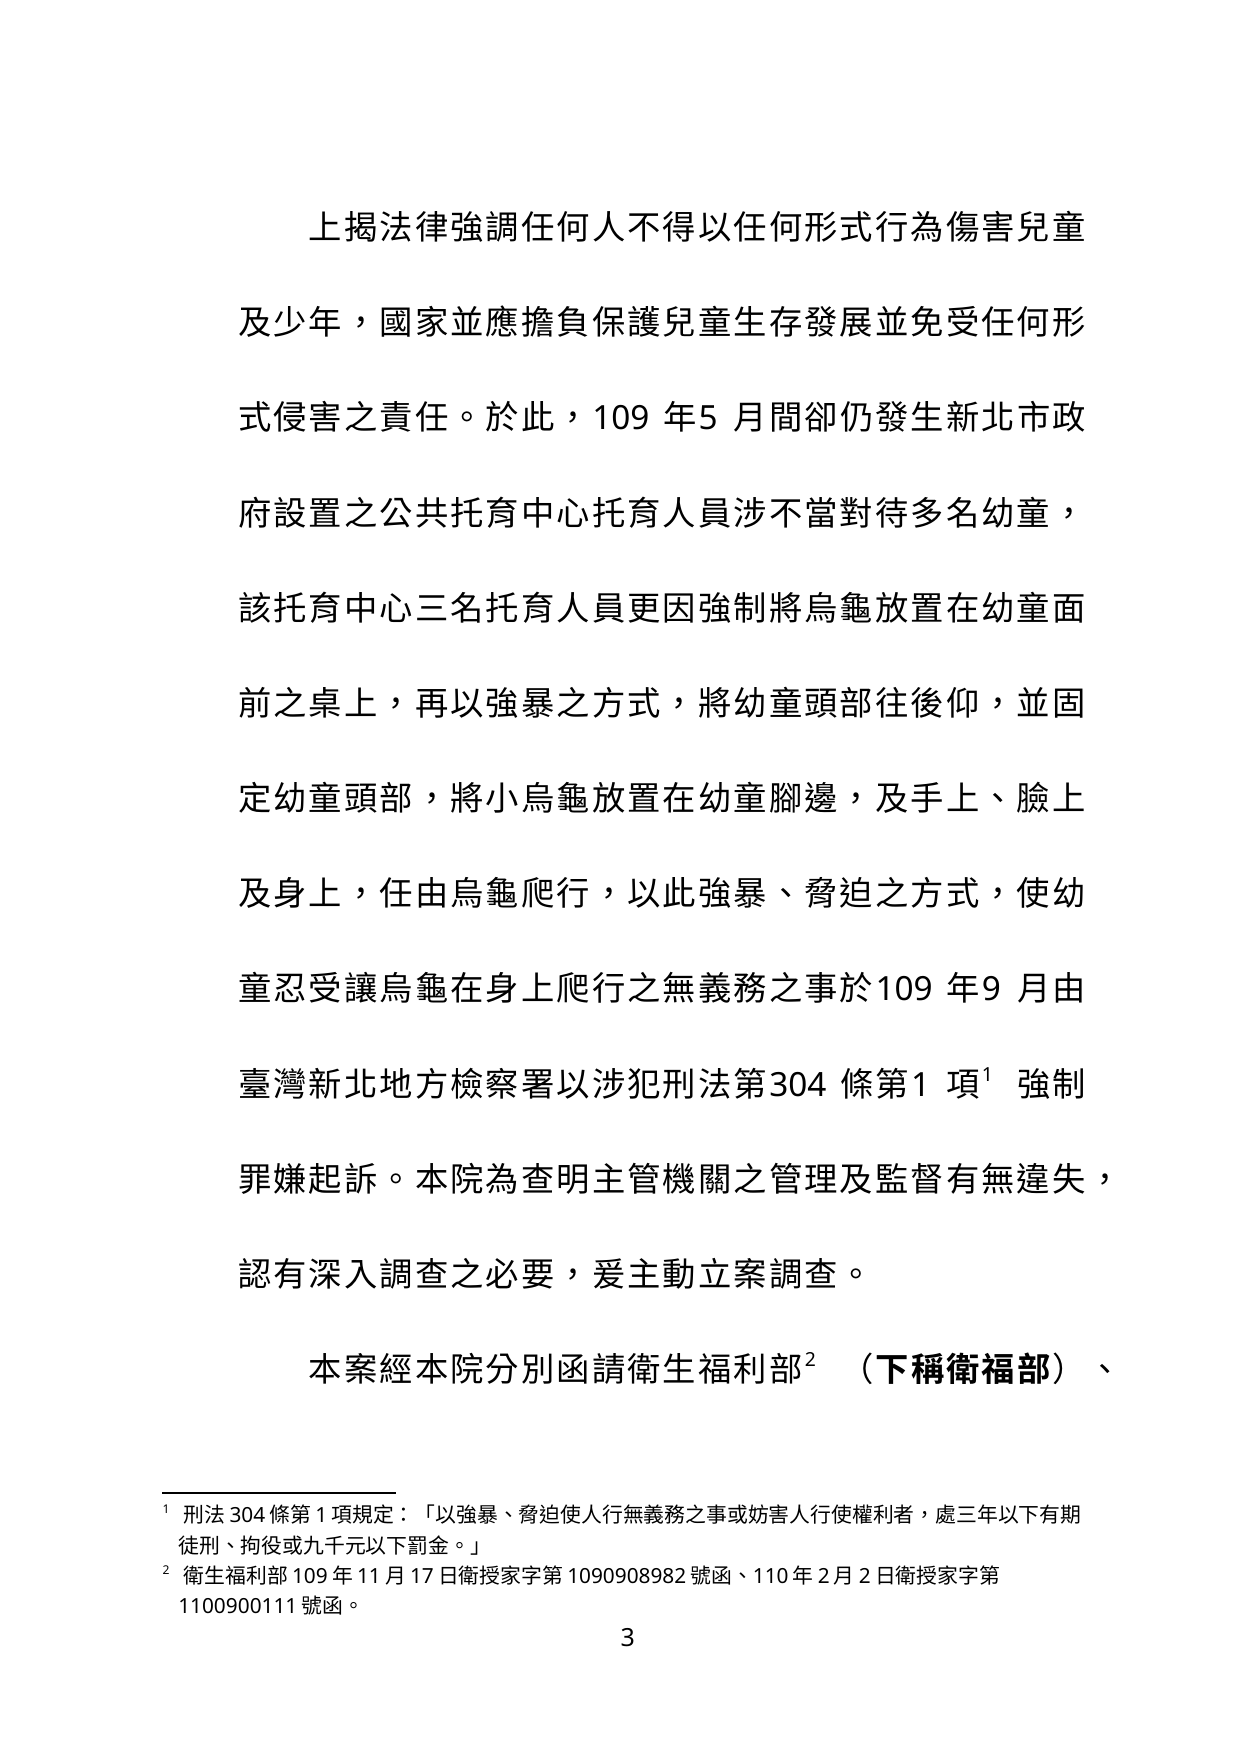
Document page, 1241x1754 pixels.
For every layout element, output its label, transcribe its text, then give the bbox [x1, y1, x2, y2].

text 上揭法律強調任何人不得以任何形式行為傷害兒童及少年，國家並應擔負保護兒童生存發展並免受任何形式侵害之責任。於此，109年5月間卻仍發生新北市政府設置之公共托育中心托育人員涉不當對待多名幼童，該托育中心三名托育人員更因強制將烏龜放置在幼童面前之桌上，再以強暴之方式，將幼童頭部往後仰，並固定幼童頭部，將小烏龜放置在幼童腳邊，及手上、臉上及身上，任由烏龜爬行，以此強暴、脅迫之方式，使幼童忍受讓烏龜在身上爬行之無義務之事於109年9月由臺灣新北地方檢察署以涉犯刑法第304條第1項強制罪嫌起訴。本院為查明主管機關之管理及監督有無違失，認有深入調查之必要，爰主動立案調查。 [238, 177, 1088, 1320]
